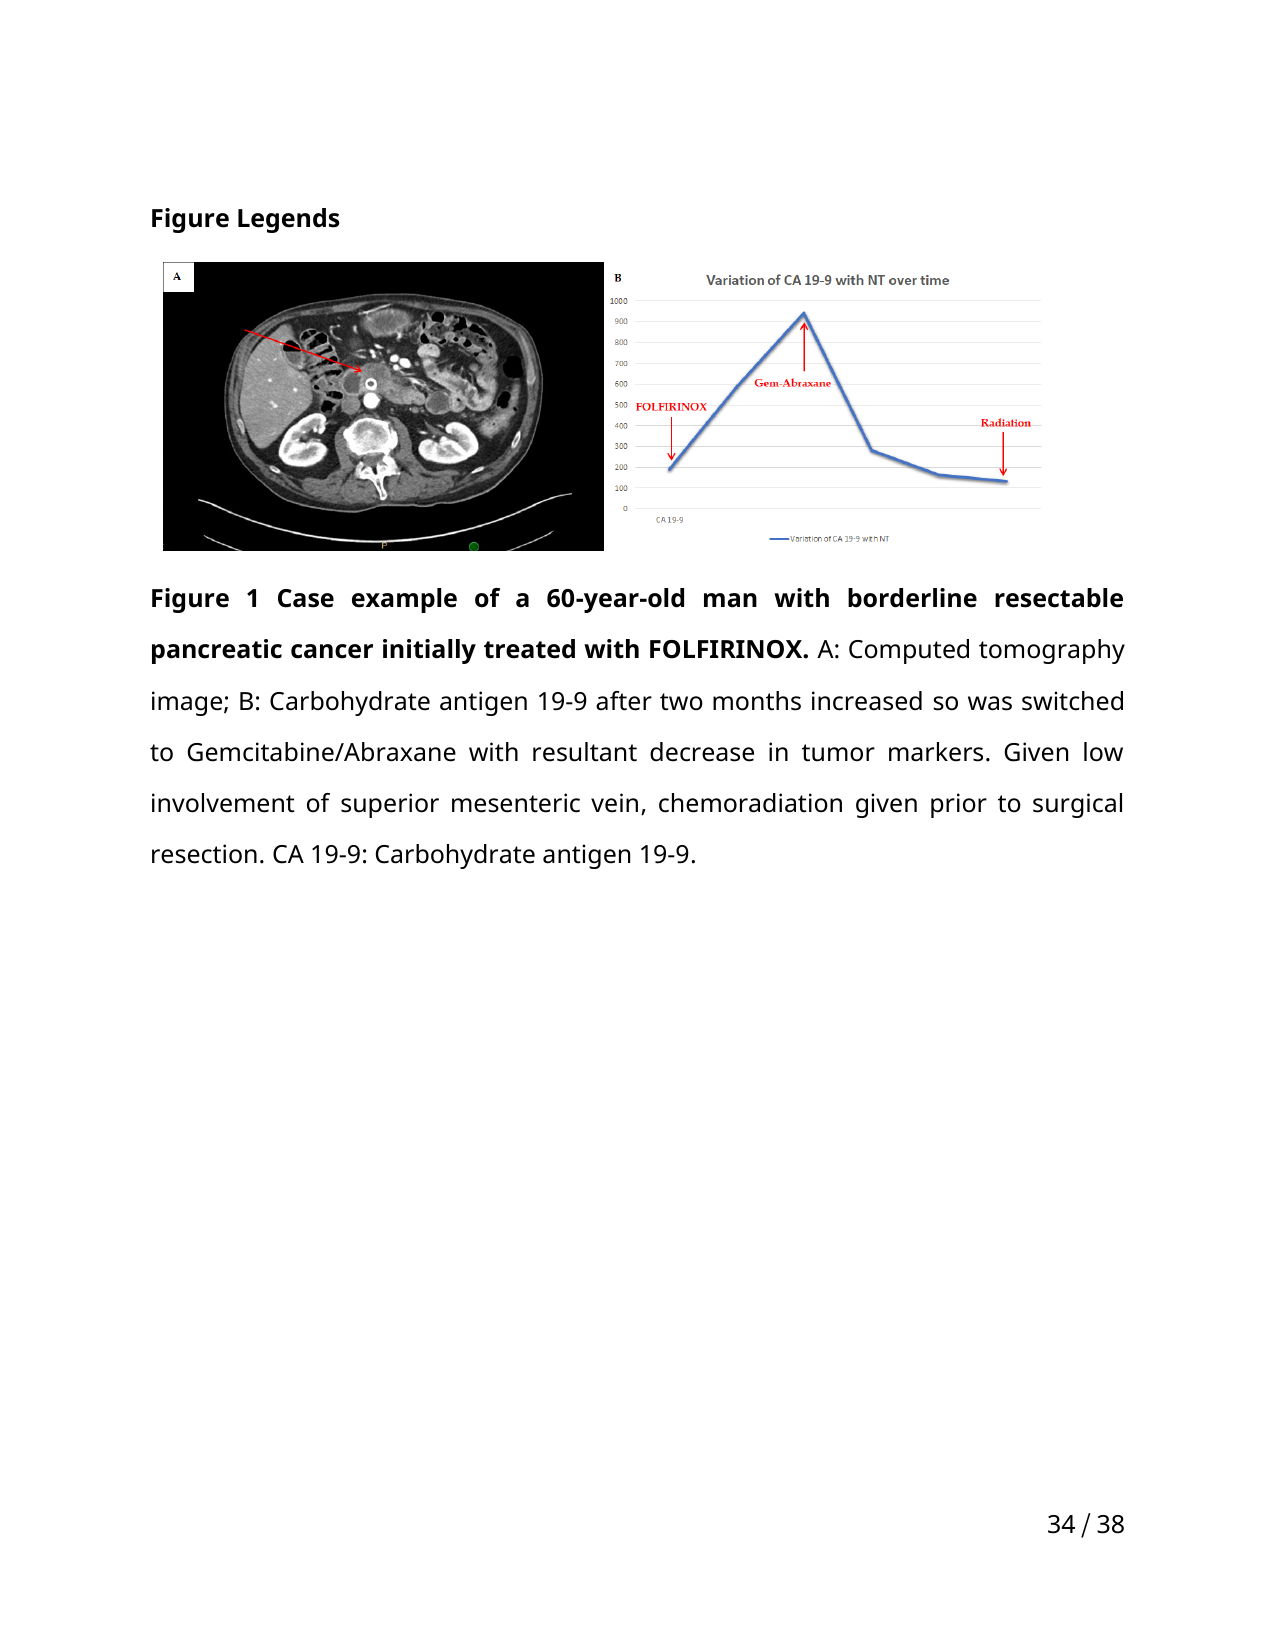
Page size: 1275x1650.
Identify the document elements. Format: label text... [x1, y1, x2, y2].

text Figure Legends [150, 201, 1125, 235]
picture [150, 252, 1050, 567]
text Figure 1 Case example of a 60-year-old man with borderline resectable pancreatic cancer initially treated with FOLFIRINOX. A: Computed tomography image; B: Carbohydrate antigen 19-9 after two months increased so was switched to Gemcitabine/Abraxane with resultant decrease in tumor markers. Given low involvement of superior mesenteric vein, chemoradiation given prior to surgical resection. CA 19-9: Carbohydrate antigen 19-9. [150, 581, 1125, 870]
